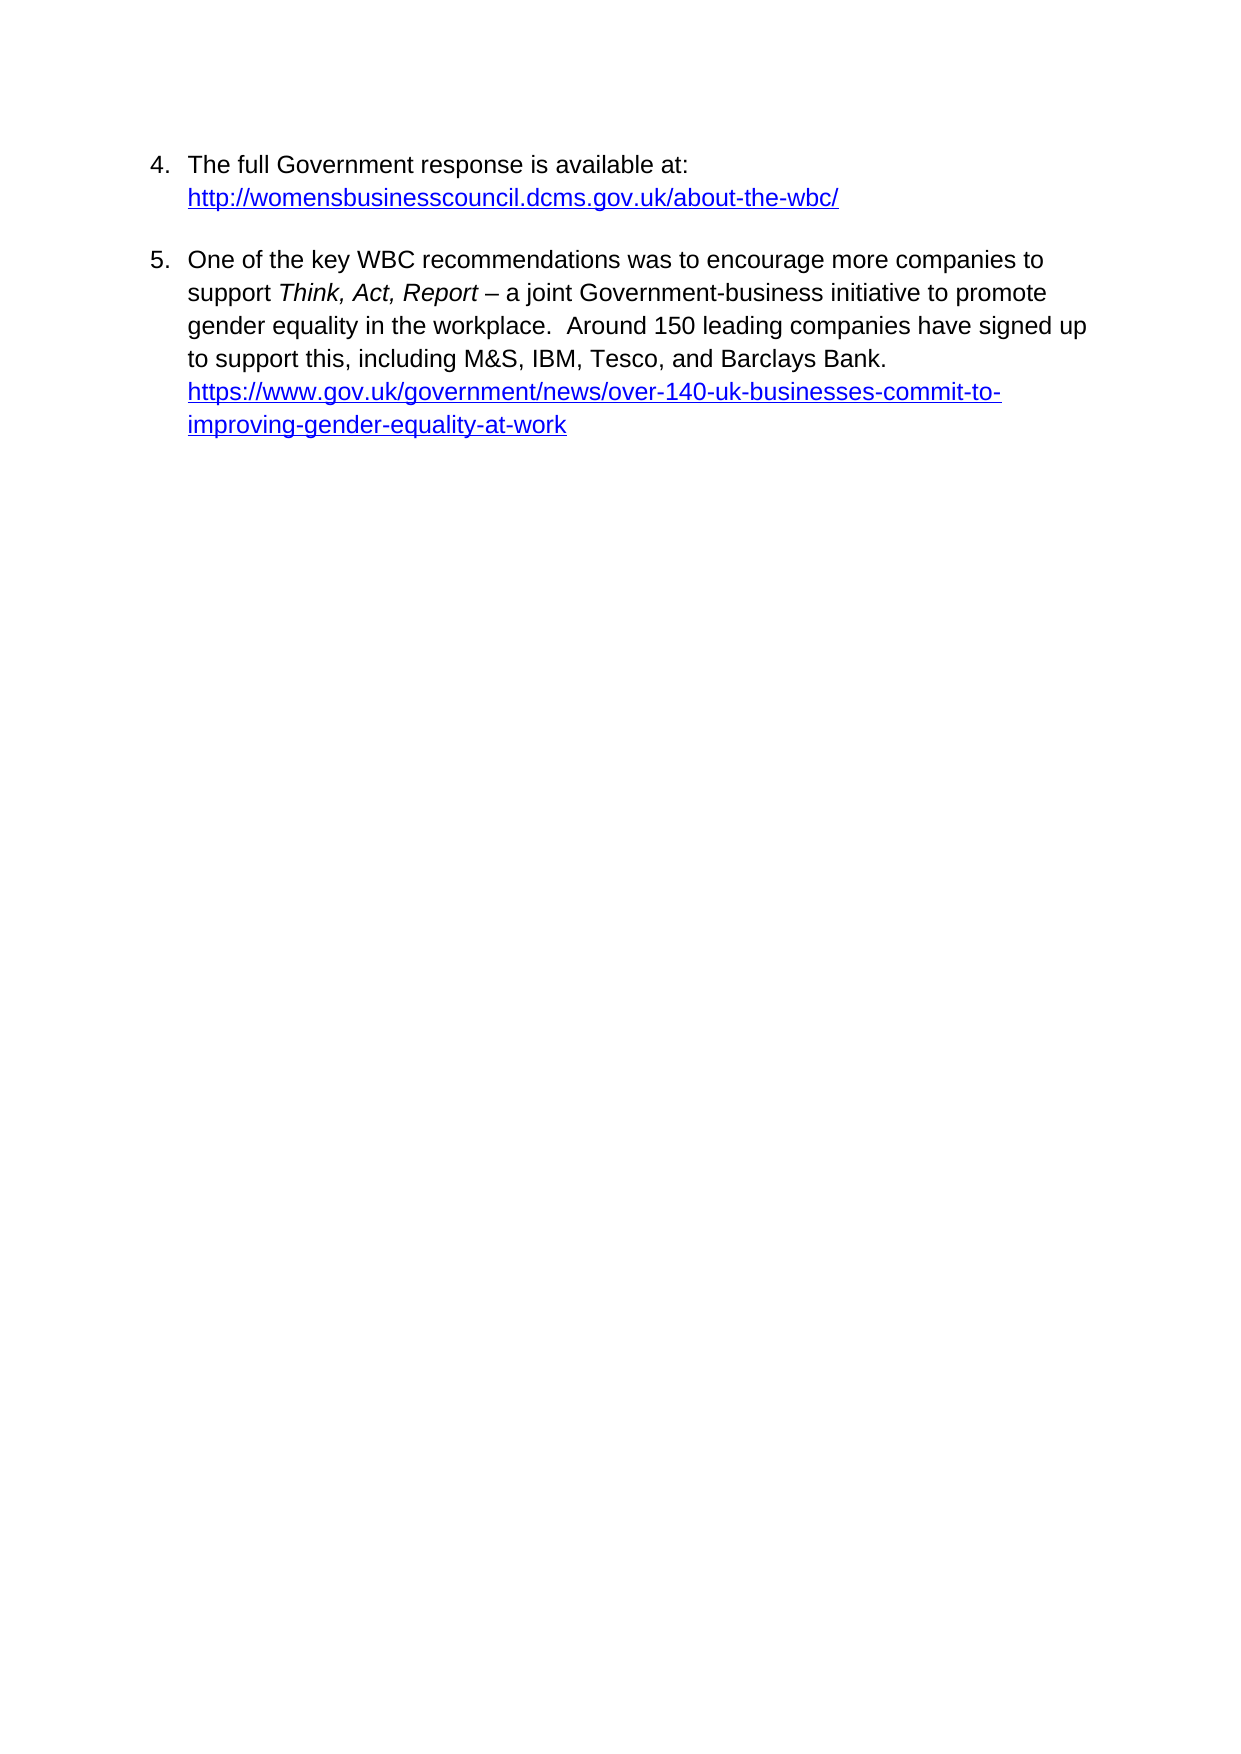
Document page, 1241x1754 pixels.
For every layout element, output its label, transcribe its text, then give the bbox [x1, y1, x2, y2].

list One of the key WBC recommendations was to encourage more companies to support Think, Act, Report – a joint Government-business initiative to promote gender equality in the workplace. Around 150 leading companies have signed up to support this, including M&S, IBM, Tesco, and Barclays Bank. https://www.gov.uk/government/news/over-140-uk-businesses-commit-to-improving-gender-equality-at-work [150, 245, 1090, 439]
list The full Government response is available at: http://womensbusinesscouncil.dcms.gov.uk/about-the-wbc/ [150, 150, 1090, 212]
